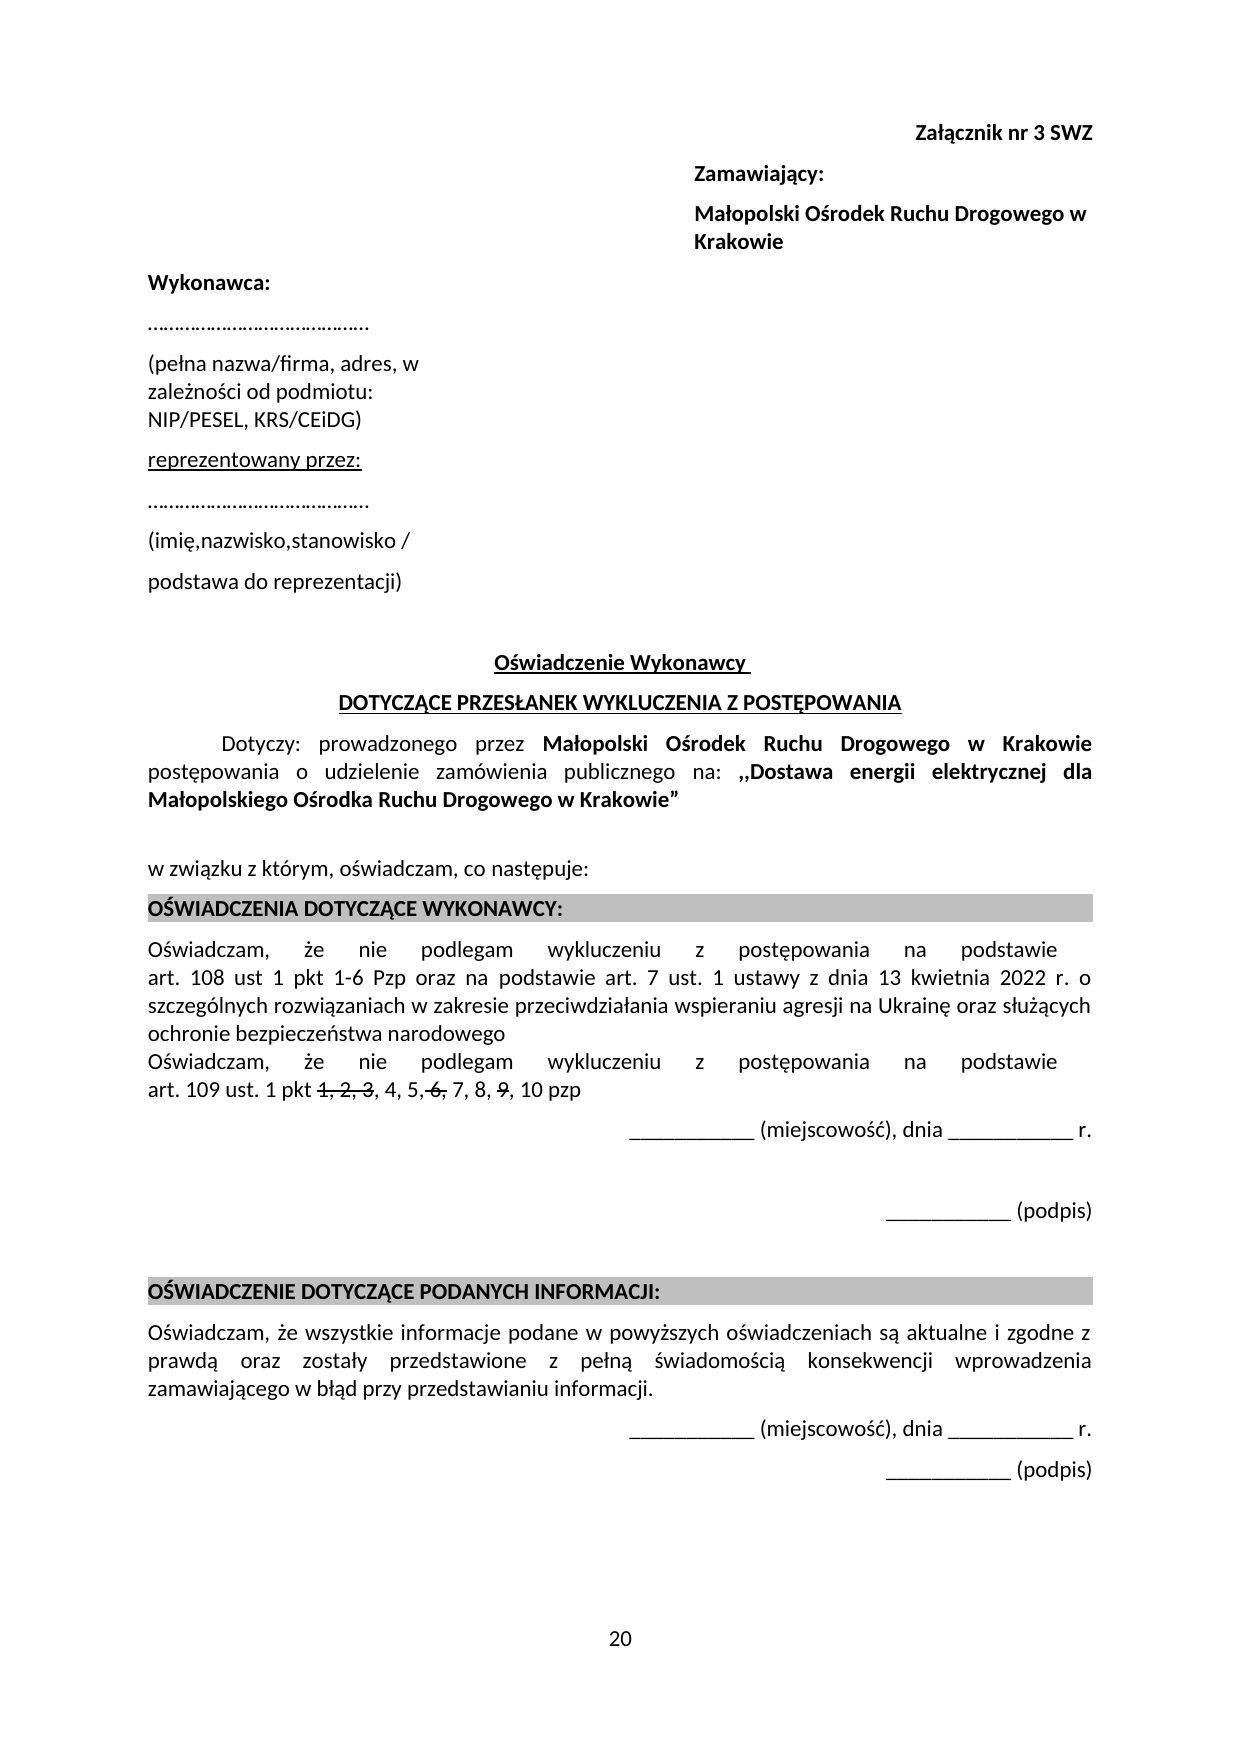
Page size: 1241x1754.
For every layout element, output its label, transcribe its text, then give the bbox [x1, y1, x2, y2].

text Oświadczam, że wszystkie informacje podane w powyższych oświadczeniach są aktualne i zgodne z prawdą oraz zostały przedstawione z pełną świadomością konsekwencji wprowadzenia zamawiającego w błąd przy przedstawianiu informacji. [148, 1318, 1093, 1402]
text reprezentowany przez: [148, 445, 1093, 473]
text Dotyczy: prowadzonego przez Małopolski Ośrodek Ruchu Drogowego w Krakowie postępowania o udzielenie zamówienia publicznego na: ,,Dostawa energii elektrycznej dla Małopolskiego Ośrodka Ruchu Drogowego w Krakowie” [148, 729, 1093, 813]
text Wykonawca: [148, 268, 1093, 296]
text Oświadczam, że nie podlegam wykluczeniu z postępowania na podstawie art. 108 ust 1 pkt 1-6 Pzp oraz na podstawie art. 7 ust. 1 ustawy z dnia 13 kwietnia 2022 r. o szczególnych rozwiązaniach w zakresie przeciwdziałania wspieraniu agresji na Ukrainę oraz służących ochronie bezpieczeństwa narodowego [148, 935, 1093, 1047]
text ___________ (miejscowość), dnia ___________ r. [148, 1414, 1093, 1442]
text ___________ (podpis) [148, 1455, 1093, 1483]
text ___________ (miejscowość), dnia ___________ r. [148, 1115, 1093, 1143]
text DOTYCZĄCE PRZESŁANEK WYKLUCZENIA Z POSTĘPOWANIA [148, 688, 1093, 717]
text OŚWIADCZENIA DOTYCZĄCE WYKONAWCY: [148, 894, 1093, 922]
text …………………………………… [148, 486, 472, 514]
text w związku z którym, oświadczam, co następuje: [148, 854, 1093, 882]
text Zamawiający: [694, 159, 1093, 187]
text OŚWIADCZENIE DOTYCZĄCE PODANYCH INFORMACJI: [148, 1277, 1093, 1305]
text Załącznik nr 3 SWZ [768, 118, 1093, 146]
text ___________ (podpis) [148, 1196, 1093, 1224]
text Oświadczenie Wykonawcy [148, 648, 1093, 676]
text (pełna nazwa/firma, adres, w zależności od podmiotu: NIP/PESEL, KRS/CEiDG) [148, 349, 472, 433]
text Małopolski Ośrodek Ruchu Drogowego w Krakowie [694, 199, 1093, 255]
text (imię,nazwisko,stanowisko / [148, 526, 472, 554]
text …………………………………… [148, 308, 502, 336]
text Oświadczam, że nie podlegam wykluczeniu z postępowania na podstawie art. 109 ust. 1 pkt 1, 2, 3, 4, 5, 6, 7, 8, 9, 10 pzp [148, 1047, 1093, 1103]
text podstawa do reprezentacji) [148, 567, 472, 595]
